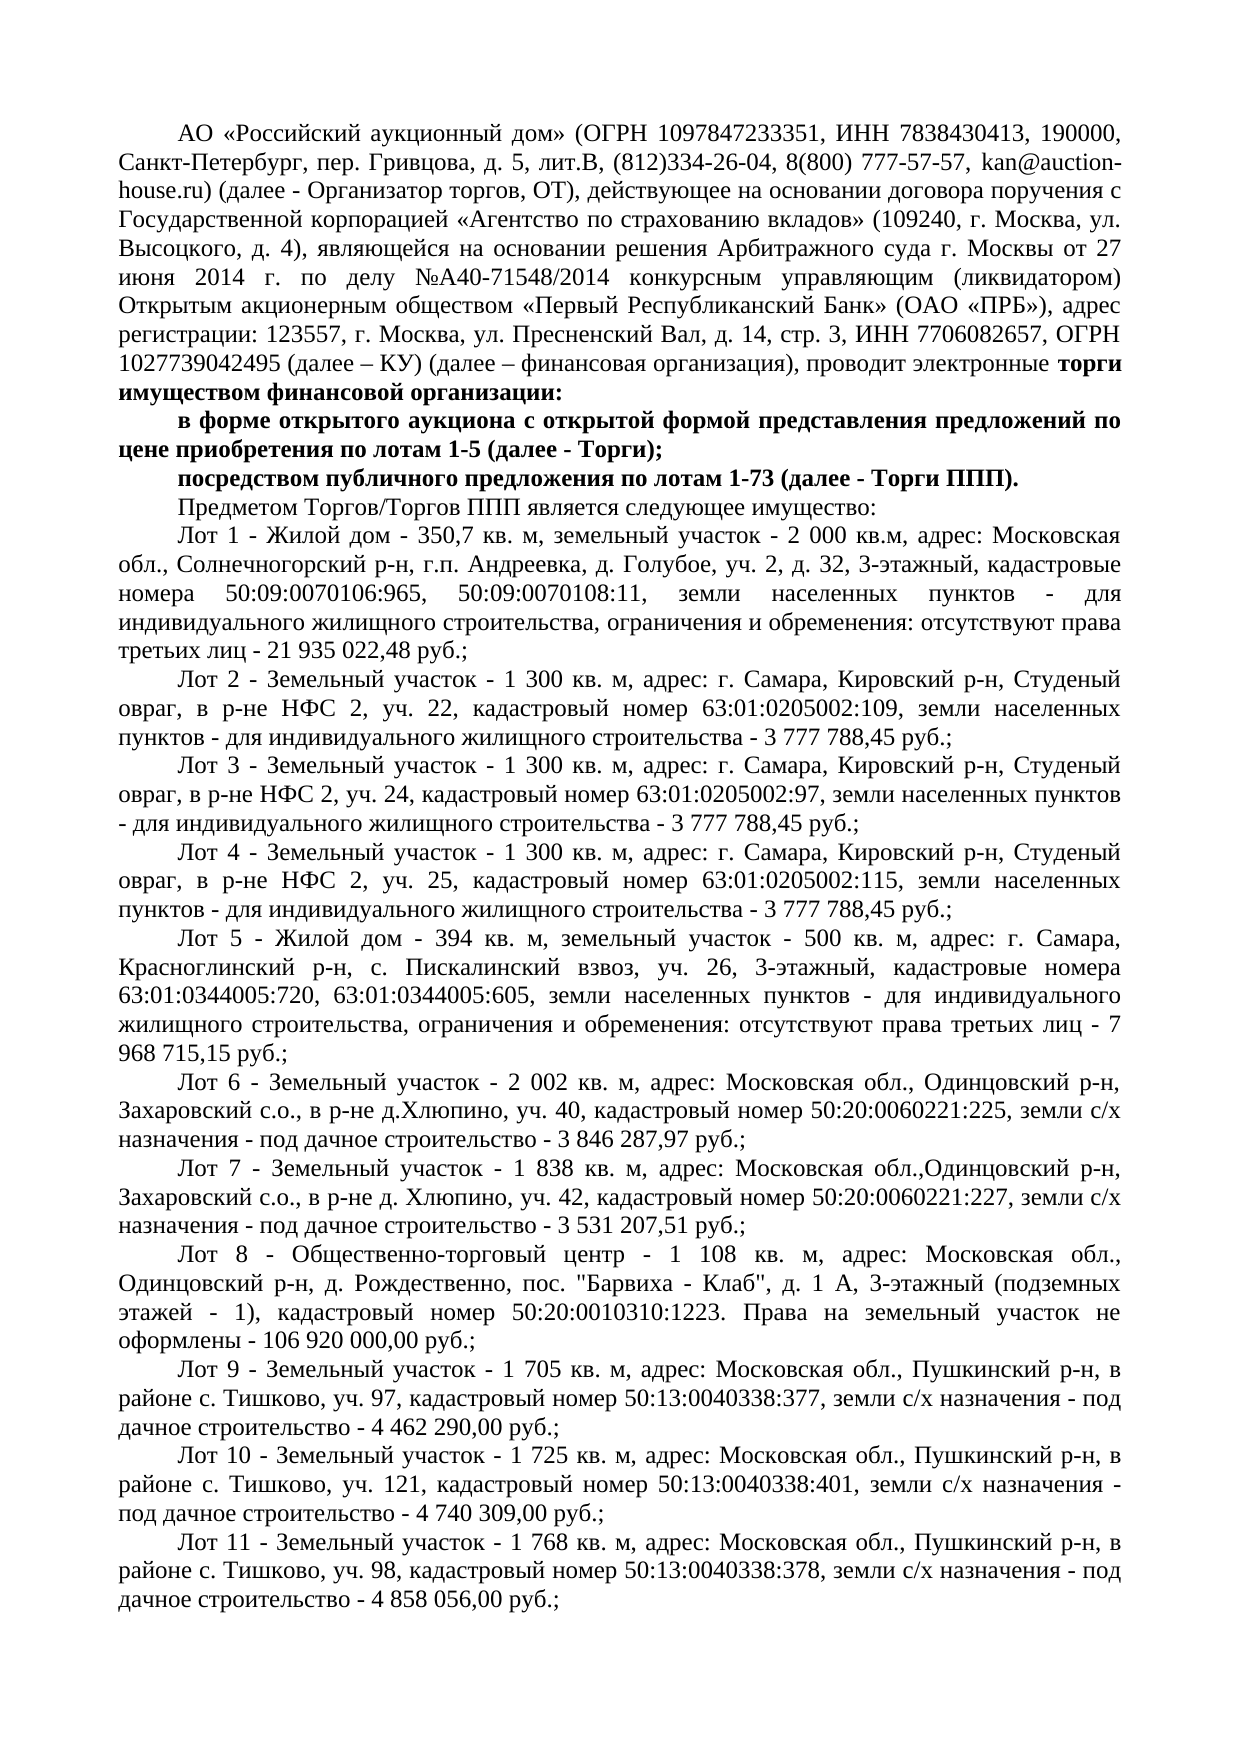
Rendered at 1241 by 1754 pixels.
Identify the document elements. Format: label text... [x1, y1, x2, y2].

text Лот 7 - Земельный участок - 1 838 кв. м, адрес: Московская обл.,Одинцовский р-н, Захаровский с.о., в р-не д. Хлюпино, уч. 42, кадастровый номер 50:20:0060221:227, земли c/х назначения - под дачное строительство - 3 531 207,51 руб.; [118, 1153, 1122, 1239]
text Лот 8 - Общественно-торговый центр - 1 108 кв. м, адрес: Московская обл., Одинцовский р-н, д. Рождественно, пос. "Барвиха - Клаб", д. 1 А, 3-этажный (подземных этажей - 1), кадастровый номер 50:20:0010310:1223. Права на земельный участок не оформлены - 106 920 000,00 руб.; [118, 1239, 1122, 1354]
text Лот 3 - Земельный участок - 1 300 кв. м, адрес: г. Самара, Кировский р-н, Студеный овраг, в р-не НФС 2, уч. 24, кадастровый номер 63:01:0205002:97, земли населенных пунктов - для индивидуального жилищного строительства - 3 777 788,45 руб.; [118, 751, 1122, 837]
text Лот 1 - Жилой дом - 350,7 кв. м, земельный участок - 2 000 кв.м, адрес: Московская обл., Солнечногорский р-н, г.п. Андреевка, д. Голубое, уч. 2, д. 32, 3-этажный, кадастровые номера 50:09:0070106:965, 50:09:0070108:11, земли населенных пунктов - для индивидуального жилищного строительства, ограничения и обременения: отсутствуют права третьих лиц - 21 935 022,48 руб.; [118, 521, 1122, 664]
text Лот 5 - Жилой дом - 394 кв. м, земельный участок - 500 кв. м, адрес: г. Самара, Красноглинский р-н, с. Пискалинский взвоз, уч. 26, 3-этажный, кадастровые номера 63:01:0344005:720, 63:01:0344005:605, земли населенных пунктов - для индивидуального жилищного строительства, ограничения и обременения: отсутствуют права третьих лиц - 7 968 715,15 руб.; [118, 923, 1122, 1067]
text в форме открытого аукциона с открытой формой представления предложений по цене приобретения по лотам 1-5 (далее - Торги); [118, 406, 1122, 463]
text Предметом Торгов/Торгов ППП является следующее имущество: [118, 492, 1122, 521]
text Лот 6 - Земельный участок - 2 002 кв. м, адрес: Московская обл., Одинцовский р-н, Захаровский с.о., в р-не д.Хлюпино, уч. 40, кадастровый номер 50:20:0060221:225, земли c/х назначения - под дачное строительство - 3 846 287,97 руб.; [118, 1067, 1122, 1153]
text Лот 2 - Земельный участок - 1 300 кв. м, адрес: г. Самара, Кировский р-н, Студеный овраг, в р-не НФС 2, уч. 22, кадастровый номер 63:01:0205002:109, земли населенных пунктов - для индивидуального жилищного строительства - 3 777 788,45 руб.; [118, 664, 1122, 751]
text Лот 9 - Земельный участок - 1 705 кв. м, адрес: Московская обл., Пушкинский р-н, в районе с. Тишково, уч. 97, кадастровый номер 50:13:0040338:377, земли c/х назначения - под дачное строительство - 4 462 290,00 руб.; [118, 1354, 1122, 1441]
text Лот 10 - Земельный участок - 1 725 кв. м, адрес: Московская обл., Пушкинский р-н, в районе с. Тишково, уч. 121, кадастровый номер 50:13:0040338:401, земли c/х назначения - под дачное строительство - 4 740 309,00 руб.; [118, 1441, 1122, 1527]
text посредством публичного предложения по лотам 1-73 (далее - Торги ППП). [118, 463, 1122, 492]
text Лот 11 - Земельный участок - 1 768 кв. м, адрес: Московская обл., Пушкинский р-н, в районе с. Тишково, уч. 98, кадастровый номер 50:13:0040338:378, земли c/х назначения - под дачное строительство - 4 858 056,00 руб.; [118, 1527, 1122, 1613]
text Лот 4 - Земельный участок - 1 300 кв. м, адрес: г. Самара, Кировский р-н, Студеный овраг, в р-не НФС 2, уч. 25, кадастровый номер 63:01:0205002:115, земли населенных пунктов - для индивидуального жилищного строительства - 3 777 788,45 руб.; [118, 837, 1122, 923]
text АО «Российский аукционный дом» (ОГРН 1097847233351, ИНН 7838430413, 190000, Санкт-Петербург, пер. Гривцова, д. 5, лит.В, (812)334-26-04, 8(800) 777-57-57, kan@auction-house.ru) (далее - Организатор торгов, ОТ), действующее на основании договора поручения с Государственной корпорацией «Агентство по страхованию вкладов» (109240, г. Москва, ул. Высоцкого, д. 4), являющейся на основании решения Арбитражного суда г. Москвы от 27 июня 2014 г. по делу №А40-71548/2014 конкурсным управляющим (ликвидатором) Открытым акционерным обществом «Первый Республиканский Банк» (ОАО «ПРБ»), адрес регистрации: 123557, г. Москва, ул. Пресненский Вал, д. 14, стр. 3, ИНН 7706082657, ОГРН 1027739042495 (далее – КУ) (далее – финансовая организация), проводит электронные торги имуществом финансовой организации: [118, 118, 1122, 406]
